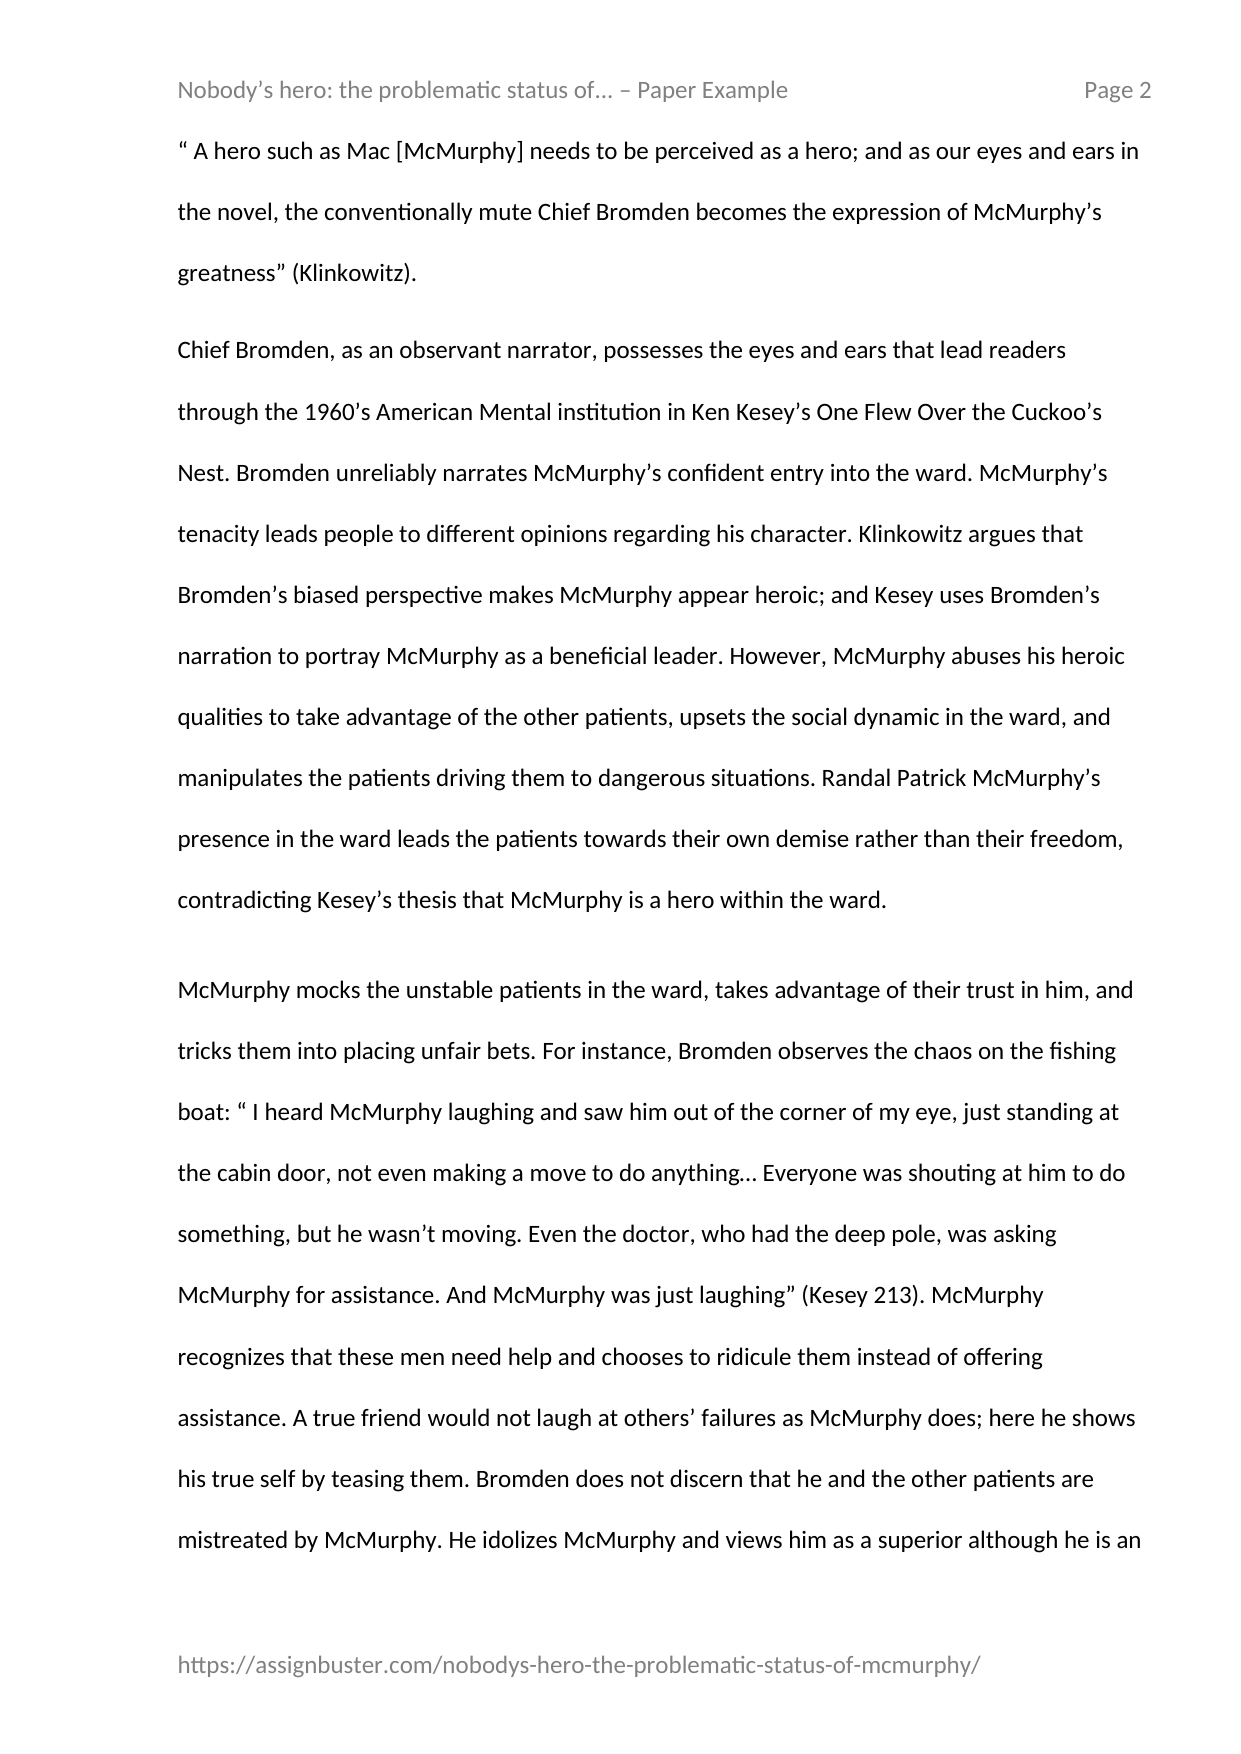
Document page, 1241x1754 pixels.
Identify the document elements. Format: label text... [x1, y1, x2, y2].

text “ A hero such as Mac [McMurphy] needs to be perceived as a hero; and as our eyes and ears in the novel, the conventionally mute Chief Bromden becomes the expression of McMurphy’s greatness” (Klinkowitz). [177, 135, 1152, 287]
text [177, 974, 1152, 1554]
text Chief Bromden, as an observant narrator, possesses the eyes and ears that lead readers through the 1960’s American Mental institution in Ken Kesey’s One Flew Over the Cuckoo’s Nest. Bromden unreliably narrates McMurphy’s confident entry into the ward. McMurphy’s tenacity leads people to different opinions regarding his character. Klinkowitz argues that Bromden’s biased perspective makes McMurphy appear heroic; and Kesey uses Bromden’s narration to portray McMurphy as a beneficial leader. However, McMurphy abuses his heroic qualities to take advantage of the other patients, upsets the social dynamic in the ward, and manipulates the patients driving them to dangerous situations. Randal Patrick McMurphy’s presence in the ward leads the patients towards their own demise rather than their freedom, contradicting Kesey’s thesis that McMurphy is a hero within the ward. [177, 334, 1152, 914]
